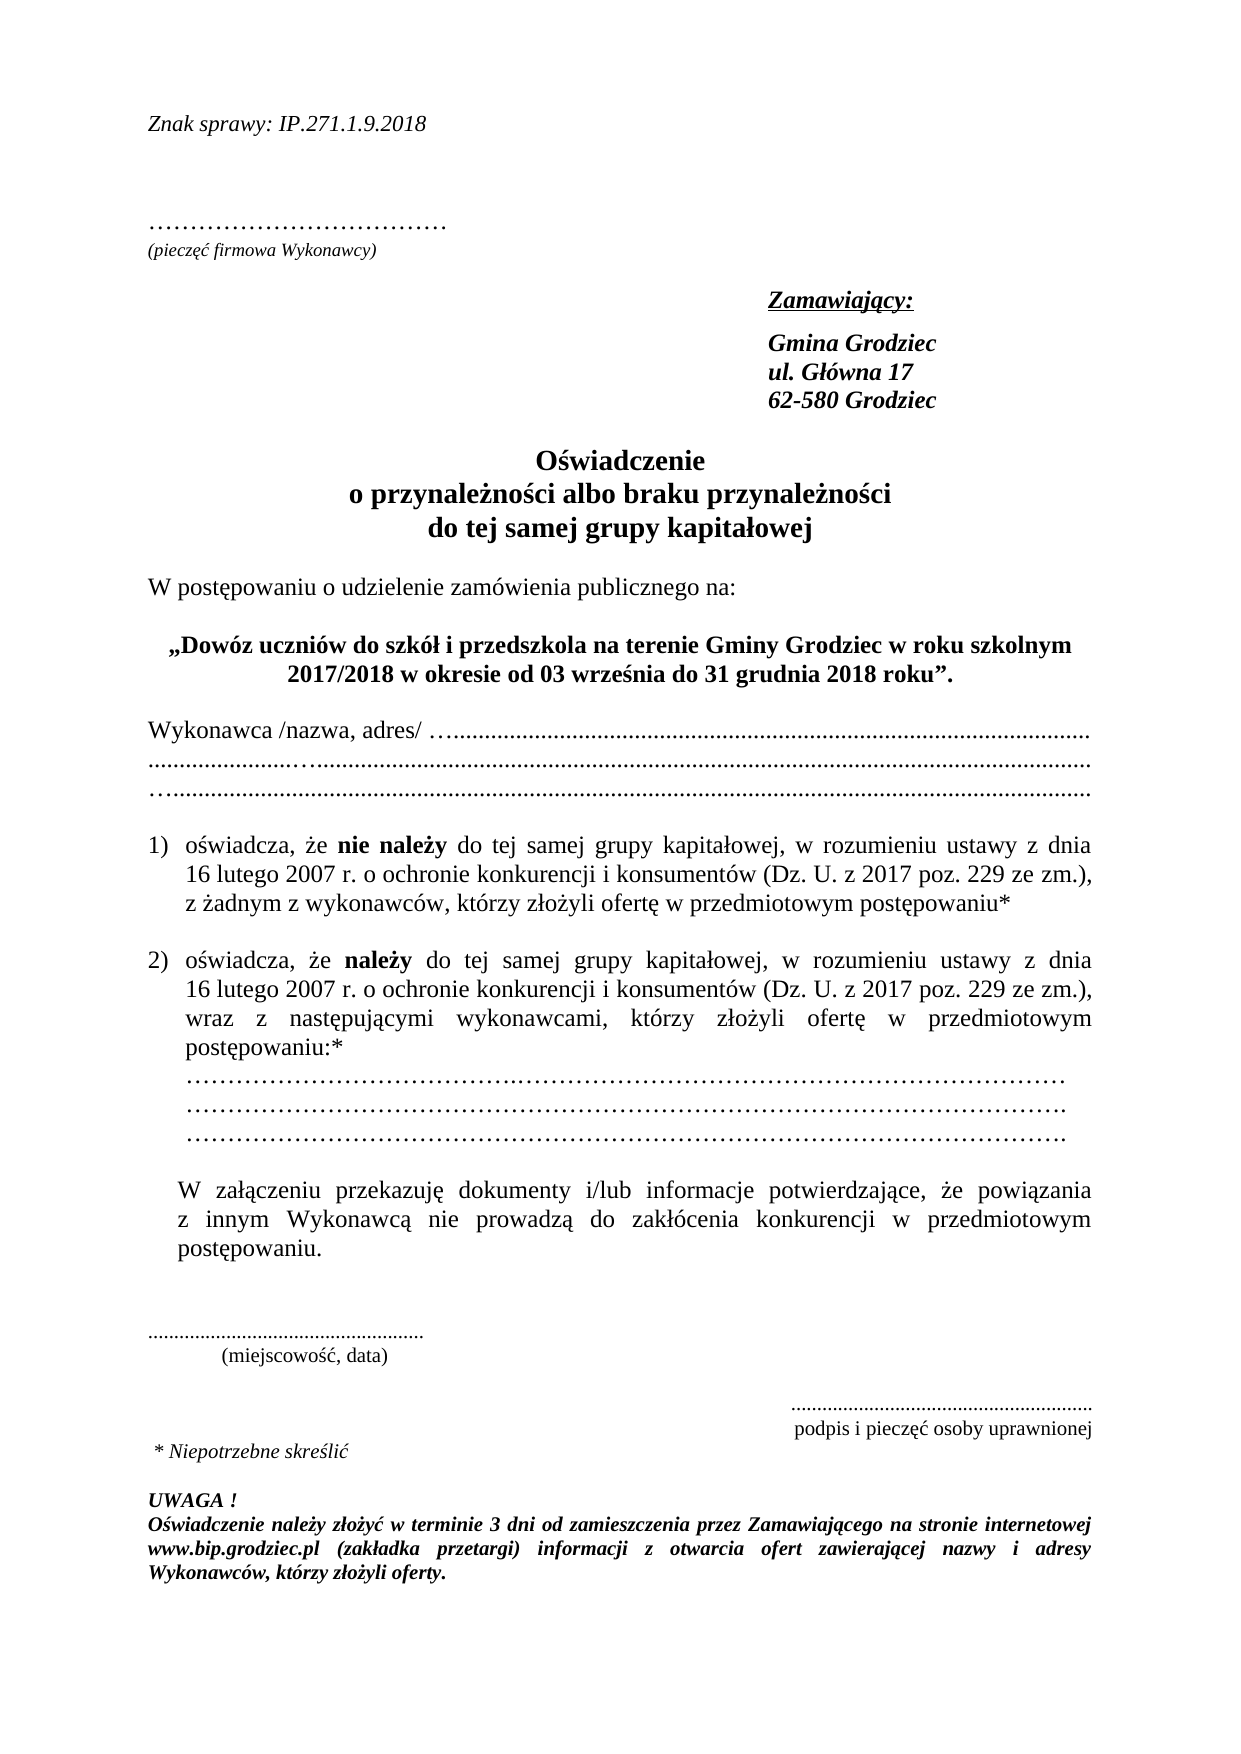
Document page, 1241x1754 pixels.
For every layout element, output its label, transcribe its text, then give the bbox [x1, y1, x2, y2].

text (pieczęć firmowa Wykonawcy) [148, 239, 472, 261]
text Oświadczenie należy złożyć w terminie 3 dni od zamieszczenia przez Zamawiającego na stronie internetowej www.bip.grodziec.pl (zakładka przetargi) informacji z otwarcia ofert zawierającej nazwy i adresy Wykonawców, którzy złożyli oferty. [148, 1512, 1092, 1584]
text ……………………………………………………………………………………………. [185, 1089, 1092, 1118]
text ..................................................... [148, 1319, 1092, 1343]
text „Dowóz uczniów do szkół i przedszkola na terenie Gminy Grodziec w roku szkolnym 2017/2018 w okresie od 03 września do 31 grudnia 2018 roku”. [148, 630, 1092, 687]
text o przynależności albo braku przynależności [148, 477, 1092, 510]
text ………………………………….………………………………………………………… [185, 1060, 1092, 1089]
text W załączeniu przekazuję dokumenty i/lub informacje potwierdzające, że powiązania z innym Wykonawcą nie prowadzą do zakłócenia konkurencji w przedmiotowym postępowaniu. [177, 1175, 1092, 1262]
text W postępowaniu o udzielenie zamówienia publicznego na: [148, 572, 1092, 601]
text Oświadczenie [148, 443, 1092, 477]
text do tej samej grupy kapitałowej [148, 510, 1092, 544]
text Zamawiający: [694, 285, 1092, 314]
text .......................................................... [177, 1391, 1092, 1415]
text (miejscowość, data) [148, 1343, 1092, 1367]
text 62-580 Grodziec [768, 386, 1092, 414]
text UWAGA ! [148, 1488, 1092, 1512]
list oświadcza, że należy do tej samej grupy kapitałowej, w rozumieniu ustawy z dnia 16 lutego 2007 r. o ochronie konkurencji i konsumentów (Dz. U. z 2017 poz. 229 ze zm.), wraz z następującymi wykonawcami, którzy złożyli ofertę w przedmiotowym postępowaniu:* [148, 945, 1092, 1060]
text …................................................................................................................................................... [148, 773, 1092, 802]
text Wykonawca /nazwa, adres/ …...................................................................................................... [148, 715, 1092, 744]
text Znak sprawy: IP.271.1.9.2018 [148, 110, 472, 136]
text ……………………………………………………………………………………………. [185, 1118, 1092, 1147]
text ul. Główna 17 [768, 357, 1092, 386]
text .......................…............................................................................................................................ [148, 744, 1092, 773]
text Gmina Grodziec [768, 328, 1092, 357]
text * Niepotrzebne skreślić [148, 1439, 1092, 1463]
text podpis i pieczęć osoby uprawnionej [148, 1415, 1092, 1439]
text ……………………………… [148, 206, 472, 235]
list oświadcza, że nie należy do tej samej grupy kapitałowej, w rozumieniu ustawy z dnia 16 lutego 2007 r. o ochronie konkurencji i konsumentów (Dz. U. z 2017 poz. 229 ze zm.), z żadnym z wykonawców, którzy złożyli ofertę w przedmiotowym postępowaniu* [148, 830, 1092, 917]
